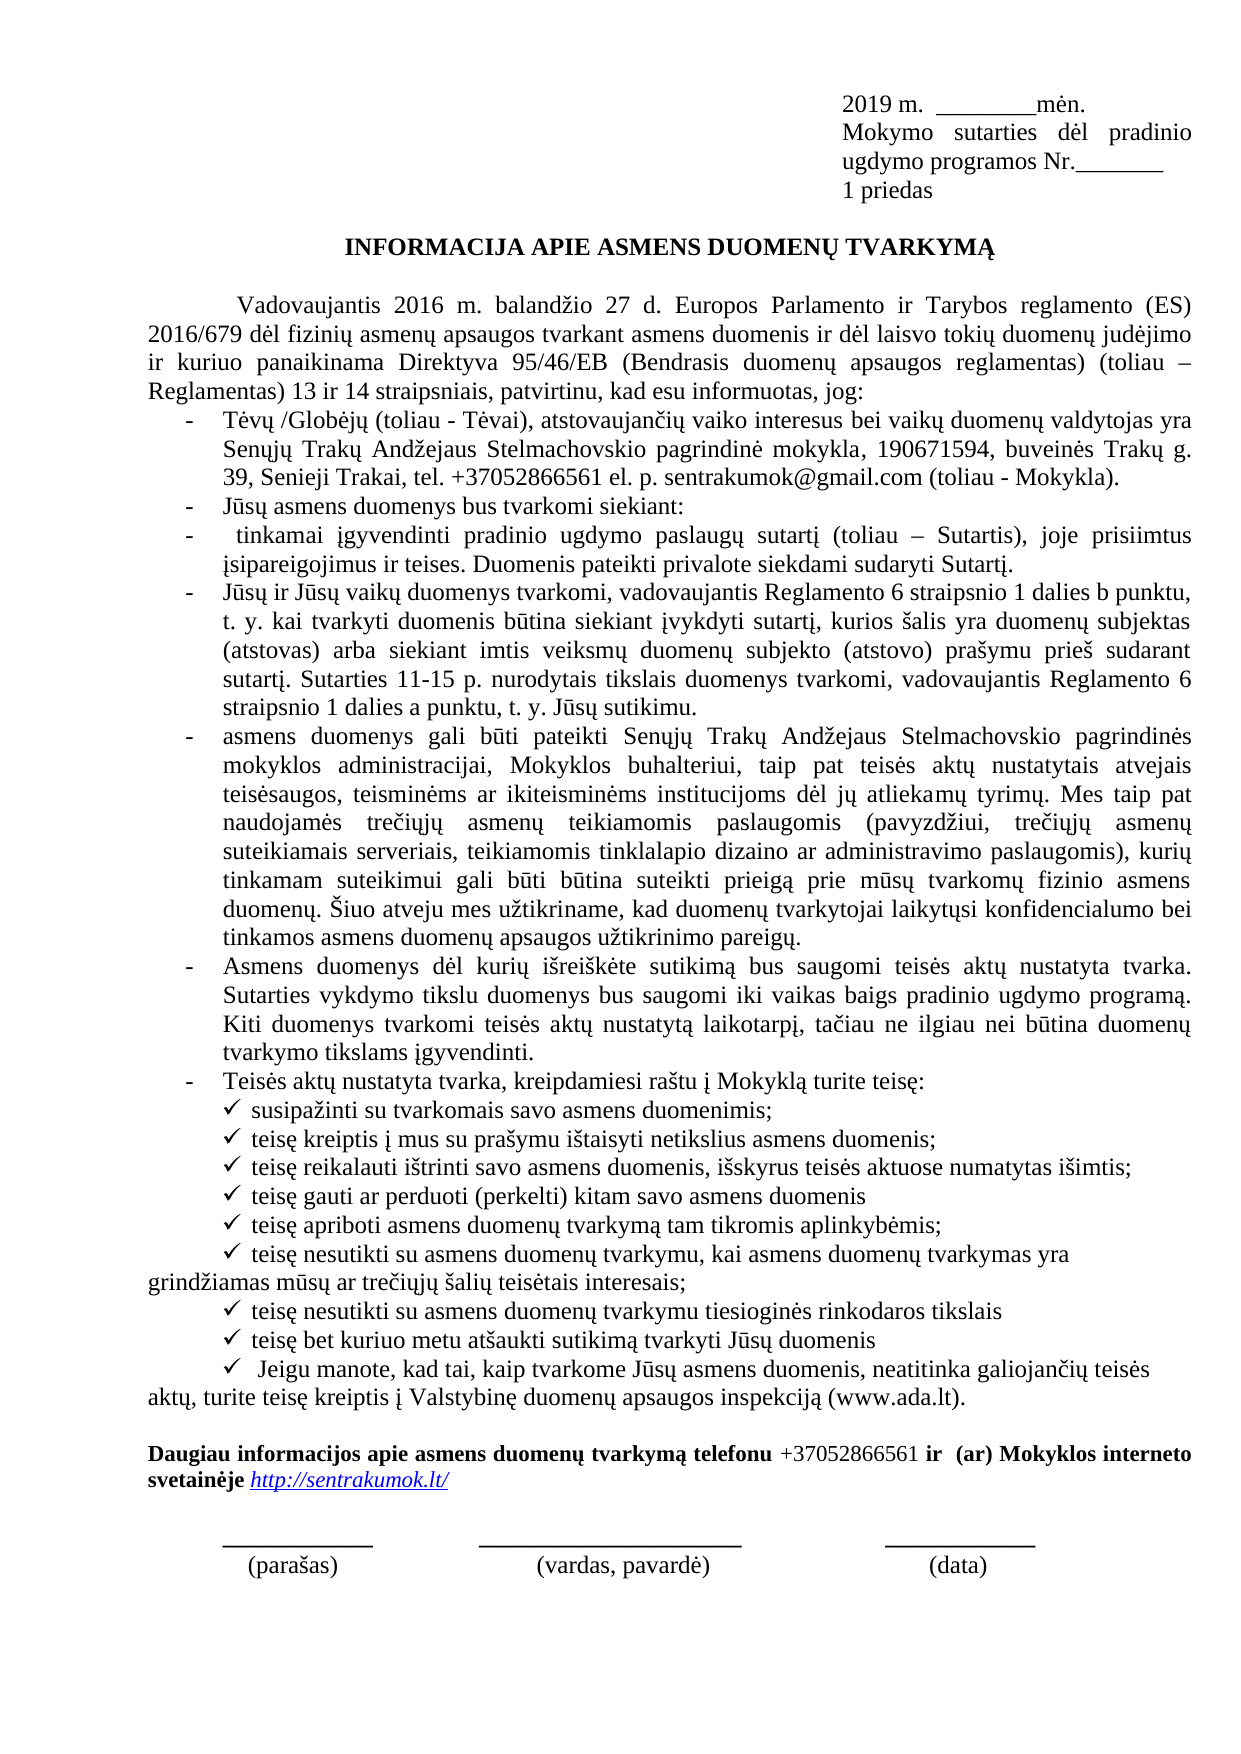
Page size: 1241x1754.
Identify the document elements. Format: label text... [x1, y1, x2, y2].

text Daugiau informacijos apie asmens duomenų tvarkymą telefonu +37052866561 ir (ar) Mokyklos interneto svetainėje http://sentrakumok.lt/ [148, 1440, 1192, 1493]
text INFORMACIJA APIE ASMENS DUOMENŲ TVARKYMĄ [148, 232, 1192, 261]
list teisę reikalauti ištrinti savo asmens duomenis, išskyrus teisės aktuose numatytas išimtis; [148, 1152, 1192, 1181]
list asmens duomenys gali būti pateikti Senųjų Trakų Andžejaus Stelmachovskio pagrindinės mokyklos administracijai, Mokyklos buhalteriui, taip pat teisės aktų nustatytais atvejais teisėsaugos, teisminėms ar ikiteisminėms institucijoms dėl jų atliekamų tyrimų. Mes taip pat naudojamės trečiųjų asmenų teikiamomis paslaugomis (pavyzdžiui, trečiųjų asmenų suteikiamais serveriais, teikiamomis tinklalapio dizaino ar administravimo paslaugomis), kurių tinkamam suteikimui gali būti būtina suteikti prieigą prie mūsų tvarkomų fizinio asmens duomenų. Šiuo atveju mes užtikriname, kad duomenų tvarkytojai laikytųsi konfidencialumo bei tinkamos asmens duomenų apsaugos užtikrinimo pareigų. [185, 721, 1192, 951]
list teisę gauti ar perduoti (perkelti) kitam savo asmens duomenis [148, 1181, 1192, 1210]
list teisę kreiptis į mus su prašymu ištaisyti netikslius asmens duomenis; [148, 1124, 1192, 1152]
text ____________ _____________________ ____________ [148, 1521, 1192, 1550]
text 1 priedas [842, 175, 1192, 204]
list tinkamai įgyvendinti pradinio ugdymo paslaugų sutartį (toliau – Sutartis), joje prisiimtus įsipareigojimus ir teises. Duomenis pateikti privalote siekdami sudaryti Sutartį. [185, 520, 1192, 577]
list Jūsų asmens duomenys bus tvarkomi siekiant: [185, 491, 1192, 520]
text (parašas) (vardas, pavardė) (data) [148, 1550, 1192, 1579]
list susipažinti su tvarkomais savo asmens duomenimis; [148, 1095, 1192, 1124]
list Tėvų /Globėjų (toliau - Tėvai), atstovaujančių vaiko interesus bei vaikų duomenų valdytojas yra Senųjų Trakų Andžejaus Stelmachovskio pagrindinė mokykla, 190671594, buveinės Trakų g. 39, Senieji Trakai, tel. +37052866561 el. p. sentrakumok@gmail.com (toliau - Mokykla). [185, 405, 1192, 491]
text Vadovaujantis 2016 m. balandžio 27 d. Europos Parlamento ir Tarybos reglamento (ES) 2016/679 dėl fizinių asmenų apsaugos tvarkant asmens duomenis ir dėl laisvo tokių duomenų judėjimo ir kuriuo panaikinama Direktyva 95/46/EB (Bendrasis duomenų apsaugos reglamentas) (toliau – Reglamentas) 13 ir 14 straipsniais, patvirtinu, kad esu informuotas, jog: [148, 290, 1192, 405]
list teisę nesutikti su asmens duomenų tvarkymu, kai asmens duomenų tvarkymas yra grindžiamas mūsų ar trečiųjų šalių teisėtais interesais; [148, 1239, 1192, 1296]
text Mokymo sutarties dėl pradinio ugdymo programos Nr._______ [842, 117, 1192, 175]
list Jūsų ir Jūsų vaikų duomenys tvarkomi, vadovaujantis Reglamento 6 straipsnio 1 dalies b punktu, t. y. kai tvarkyti duomenis būtina siekiant įvykdyti sutartį, kurios šalis yra duomenų subjektas (atstovas) arba siekiant imtis veiksmų duomenų subjekto (atstovo) prašymu prieš sudarant sutartį. Sutarties 11-15 p. nurodytais tikslais duomenys tvarkomi, vadovaujantis Reglamento 6 straipsnio 1 dalies a punktu, t. y. Jūsų sutikimu. [185, 577, 1192, 721]
text 2019 m. ________mėn. [842, 89, 1192, 117]
list teisę apriboti asmens duomenų tvarkymą tam tikromis aplinkybėmis; [148, 1210, 1192, 1239]
list Jeigu manote, kad tai, kaip tvarkome Jūsų asmens duomenis, neatitinka galiojančių teisės aktų, turite teisę kreiptis į Valstybinę duomenų apsaugos inspekciją (www.ada.lt). [148, 1354, 1192, 1411]
list teisę nesutikti su asmens duomenų tvarkymu tiesioginės rinkodaros tikslais [148, 1296, 1192, 1325]
list Asmens duomenys dėl kurių išreiškėte sutikimą bus saugomi teisės aktų nustatyta tvarka. Sutarties vykdymo tikslu duomenys bus saugomi iki vaikas baigs pradinio ugdymo programą. Kiti duomenys tvarkomi teisės aktų nustatytą laikotarpį, tačiau ne ilgiau nei būtina duomenų tvarkymo tikslams įgyvendinti. [185, 951, 1192, 1066]
list teisę bet kuriuo metu atšaukti sutikimą tvarkyti Jūsų duomenis [148, 1325, 1192, 1354]
list Teisės aktų nustatyta tvarka, kreipdamiesi raštu į Mokyklą turite teisę: [185, 1066, 1192, 1095]
